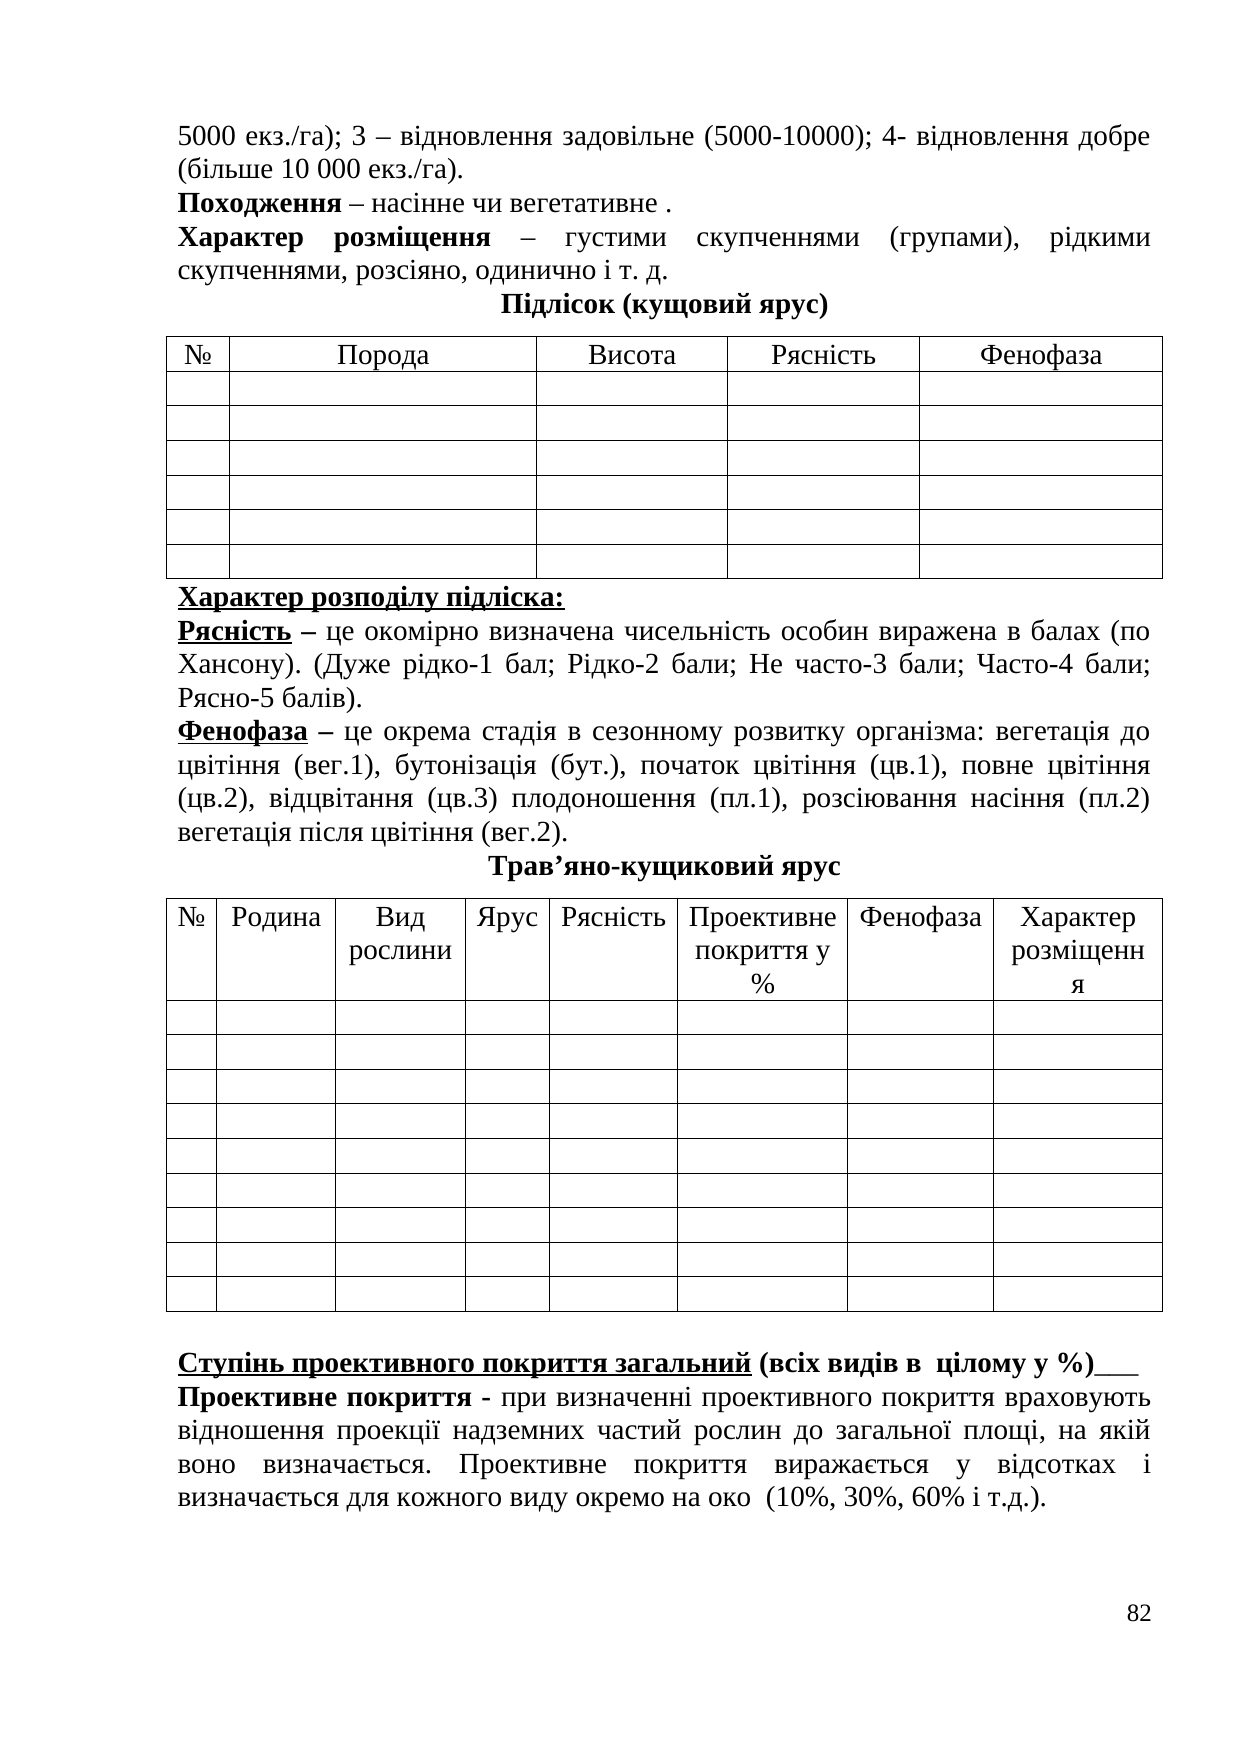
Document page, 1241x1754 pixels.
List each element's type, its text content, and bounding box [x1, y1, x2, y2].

table_header Родина [217, 899, 335, 999]
table_cell [848, 1104, 993, 1138]
table_cell [167, 476, 229, 509]
table_cell [336, 1001, 465, 1034]
table_cell [167, 1277, 216, 1311]
table_cell [678, 1104, 847, 1138]
table_cell [466, 1277, 549, 1311]
table_cell [728, 545, 919, 578]
table_cell [336, 1277, 465, 1311]
table_cell [994, 1035, 1162, 1069]
table_cell [550, 1174, 677, 1207]
table_cell [550, 1277, 677, 1311]
table_cell [336, 1208, 465, 1242]
table_cell [230, 441, 536, 474]
table_cell [167, 1243, 216, 1276]
table_cell [466, 1174, 549, 1207]
text Проективне покриття - при визначенні проективного покриття враховують відношення проекції надземних частий рослин до загальної площі, на якій воно визначається. Проективне покриття виражається у відсотках і визначається для кожного виду окремо на око (10%, 30%, 60% і т.д.). [177, 1379, 1152, 1513]
table_cell [230, 476, 536, 509]
table_header № [167, 337, 229, 371]
table_cell [920, 476, 1162, 509]
table_cell [848, 1208, 993, 1242]
table_cell [550, 1070, 677, 1103]
table_cell [994, 1208, 1162, 1242]
table_cell [994, 1277, 1162, 1311]
table_cell [167, 1070, 216, 1103]
table_cell [728, 510, 919, 544]
table_cell [230, 545, 536, 578]
table_cell [167, 1139, 216, 1172]
table_cell [336, 1035, 465, 1069]
table_cell [336, 1070, 465, 1103]
table_header Проективне покриття у % [678, 899, 847, 999]
table_cell [678, 1001, 847, 1034]
table_cell [466, 1035, 549, 1069]
table_cell [728, 476, 919, 509]
table_header Фенофаза [920, 337, 1162, 371]
table_cell [848, 1001, 993, 1034]
table_cell [550, 1001, 677, 1034]
table_cell [466, 1070, 549, 1103]
table_cell [466, 1208, 549, 1242]
table_cell [167, 1035, 216, 1069]
text Походження – насінне чи вегетативне . [177, 185, 1152, 219]
table_cell [230, 372, 536, 405]
table_cell [678, 1035, 847, 1069]
table_header Характер розміщення [994, 899, 1162, 999]
table_cell [728, 372, 919, 405]
table_cell [994, 1174, 1162, 1207]
table_cell [336, 1139, 465, 1172]
table_cell [217, 1277, 335, 1311]
table_cell [466, 1104, 549, 1138]
table_cell [466, 1001, 549, 1034]
table_cell [994, 1243, 1162, 1276]
table_cell [217, 1139, 335, 1172]
table_cell [728, 406, 919, 440]
table_cell [678, 1070, 847, 1103]
table_cell [217, 1208, 335, 1242]
table_cell [848, 1070, 993, 1103]
table_cell [550, 1139, 677, 1172]
table_cell [920, 406, 1162, 440]
table_header Вид рослини [336, 899, 465, 999]
table_cell [848, 1243, 993, 1276]
table_cell [848, 1139, 993, 1172]
table_header Рясність [728, 337, 919, 371]
table_cell [336, 1174, 465, 1207]
table_cell [217, 1104, 335, 1138]
table_cell [728, 441, 919, 474]
table_cell [848, 1277, 993, 1311]
text Рясність – це окомірно визначена чисельність особин виражена в балах (по Хансону). (Дуже рідко-1 бал; Рідко-2 бали; Не часто-3 бали; Часто-4 бали; Рясно-5 балів). [177, 613, 1152, 713]
table_cell [537, 476, 727, 509]
table_cell [217, 1070, 335, 1103]
table_header Фенофаза [848, 899, 993, 999]
table_cell [336, 1243, 465, 1276]
table_cell [678, 1139, 847, 1172]
table_cell [167, 406, 229, 440]
text Характер розподілу підліска: [177, 579, 1152, 613]
text Ступінь проективного покриття загальний (всіх видів в цілому у %)___ [177, 1345, 1152, 1379]
table_cell [537, 372, 727, 405]
table_cell [230, 510, 536, 544]
table_cell [466, 1139, 549, 1172]
table_cell [994, 1070, 1162, 1103]
table_cell [550, 1208, 677, 1242]
table_cell [994, 1001, 1162, 1034]
table_cell [537, 545, 727, 578]
table_cell [217, 1035, 335, 1069]
table_cell [537, 441, 727, 474]
table_cell [167, 441, 229, 474]
table_cell [167, 1208, 216, 1242]
table_cell [167, 1174, 216, 1207]
table_cell [537, 406, 727, 440]
table_cell [167, 372, 229, 405]
table_cell [230, 406, 536, 440]
table_cell [537, 510, 727, 544]
table_cell [678, 1174, 847, 1207]
table_cell [466, 1243, 549, 1276]
table_cell [920, 545, 1162, 578]
table_cell [678, 1208, 847, 1242]
table_header № [167, 899, 216, 999]
table_cell [167, 545, 229, 578]
table_cell [678, 1243, 847, 1276]
table_cell [217, 1174, 335, 1207]
table_cell [167, 510, 229, 544]
table_cell [167, 1001, 216, 1034]
table_cell [678, 1277, 847, 1311]
table_cell [994, 1139, 1162, 1172]
table_cell [217, 1001, 335, 1034]
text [177, 118, 1152, 185]
table_cell [550, 1035, 677, 1069]
table_cell [550, 1104, 677, 1138]
table_cell [994, 1104, 1162, 1138]
text Підлісок (кущовий ярус) [177, 286, 1152, 319]
table_cell [848, 1174, 993, 1207]
text Фенофаза – це окрема стадія в сезонному розвитку організма: вегетація до цвітіння (вег.1), бутонізація (бут.), початок цвітіння (цв.1), повне цвітіння (цв.2), відцвітання (цв.3) плодоношення (пл.1), розсіювання насіння (пл.2) вегетація після цвітіння (вег.2). [177, 713, 1152, 848]
table_cell [167, 1104, 216, 1138]
table_header Висота [537, 337, 727, 371]
table_cell [848, 1035, 993, 1069]
table_cell [336, 1104, 465, 1138]
table_header Рясність [550, 899, 677, 999]
text Трав’яно-кущиковий ярус [177, 848, 1152, 881]
table_cell [217, 1243, 335, 1276]
table_cell [920, 510, 1162, 544]
table_header Ярус [466, 899, 549, 999]
table_cell [920, 372, 1162, 405]
table_cell [550, 1243, 677, 1276]
table_cell [920, 441, 1162, 474]
table_header Порода [230, 337, 536, 371]
text Характер розміщення – густими скупченнями (групами), рідкими скупченнями, розсіяно, одинично і т. д. [177, 219, 1152, 286]
